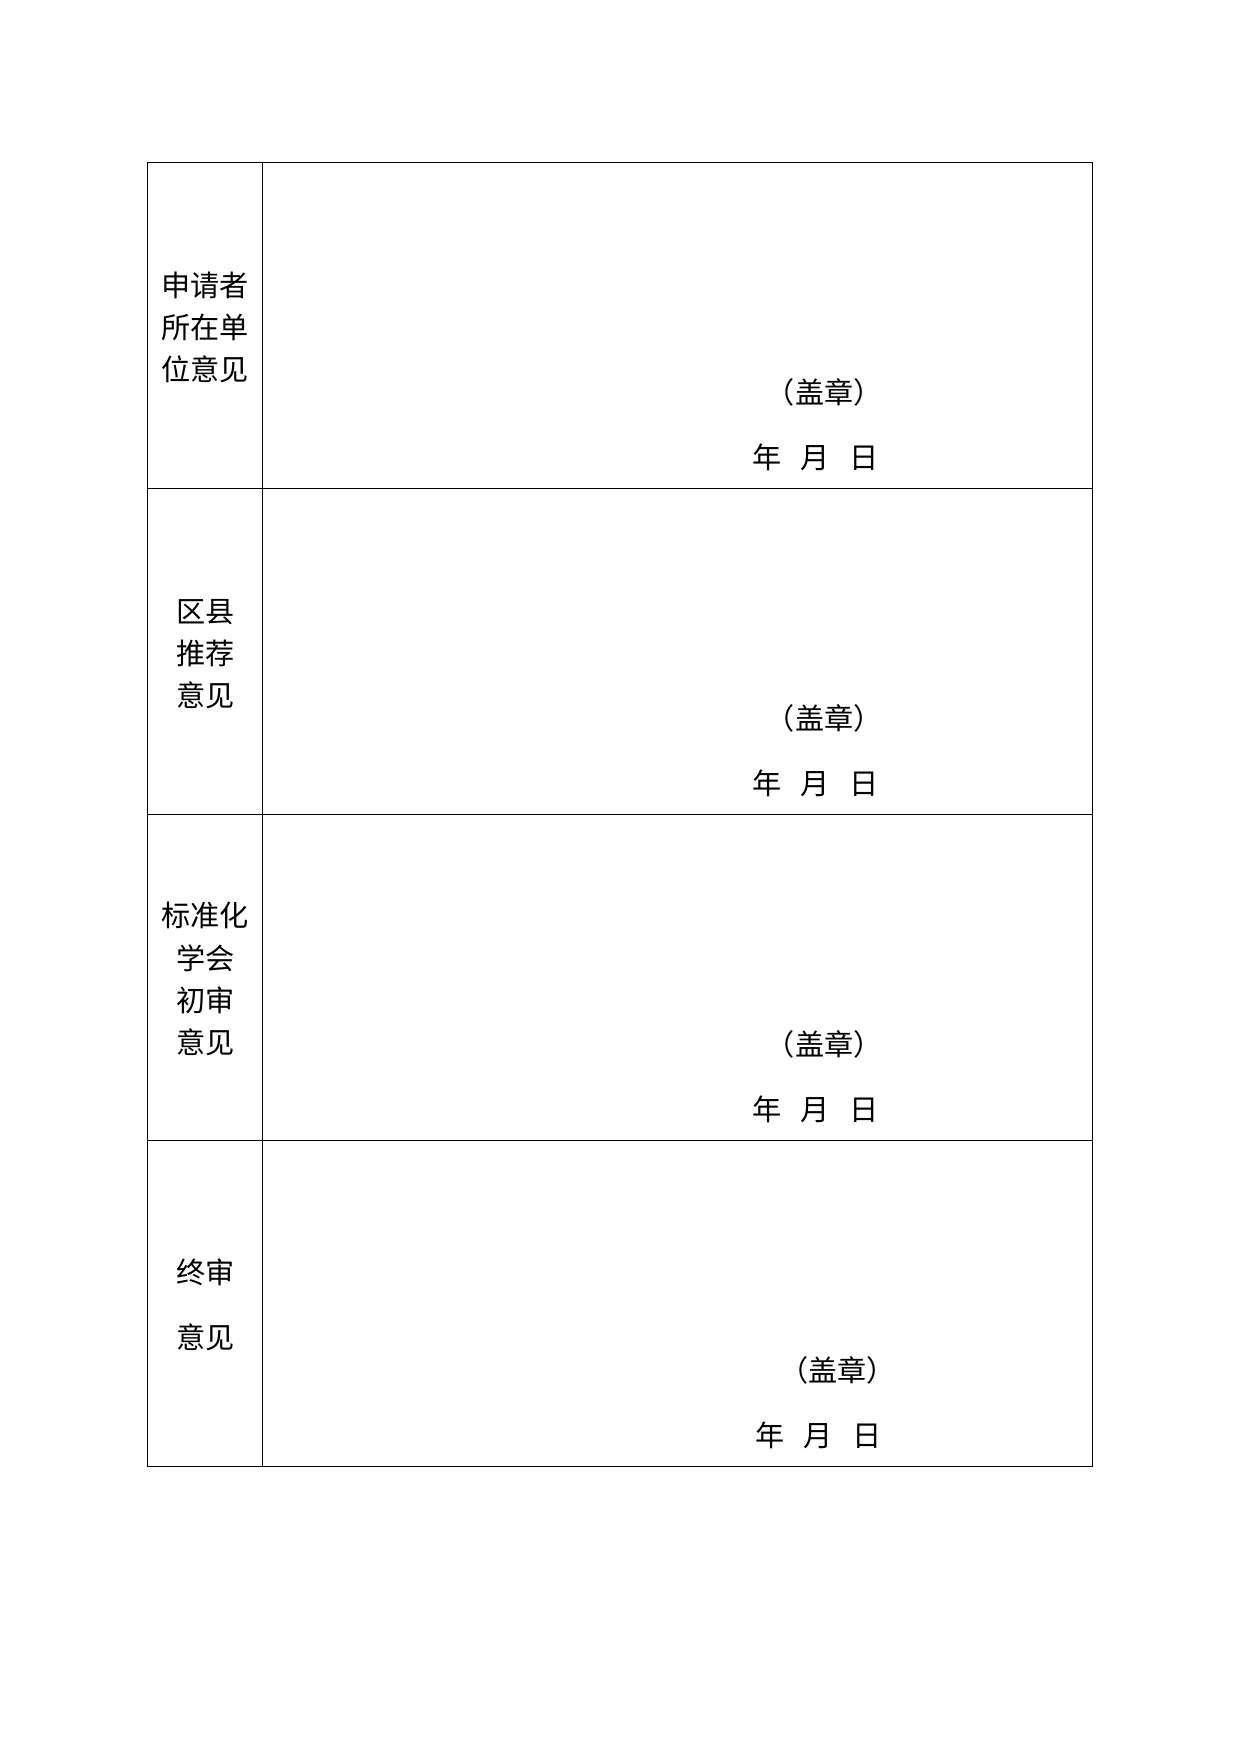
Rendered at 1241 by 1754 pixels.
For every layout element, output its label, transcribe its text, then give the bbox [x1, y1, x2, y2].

table_cell （盖章） 年 月 日 [263, 489, 1092, 814]
table_cell （盖章） 年 月 日 [263, 815, 1092, 1140]
table_cell 区县 推荐 意见 [148, 489, 262, 814]
table_cell 标准化学会 初审 意见 [148, 815, 262, 1140]
table_cell （盖章） 年 月 日 [263, 1141, 1092, 1466]
table_header （盖章） 年 月 日 [263, 163, 1092, 488]
table_cell 终审 意见 [148, 1141, 262, 1466]
table_header 申请者所在单 位意见 [148, 163, 262, 488]
